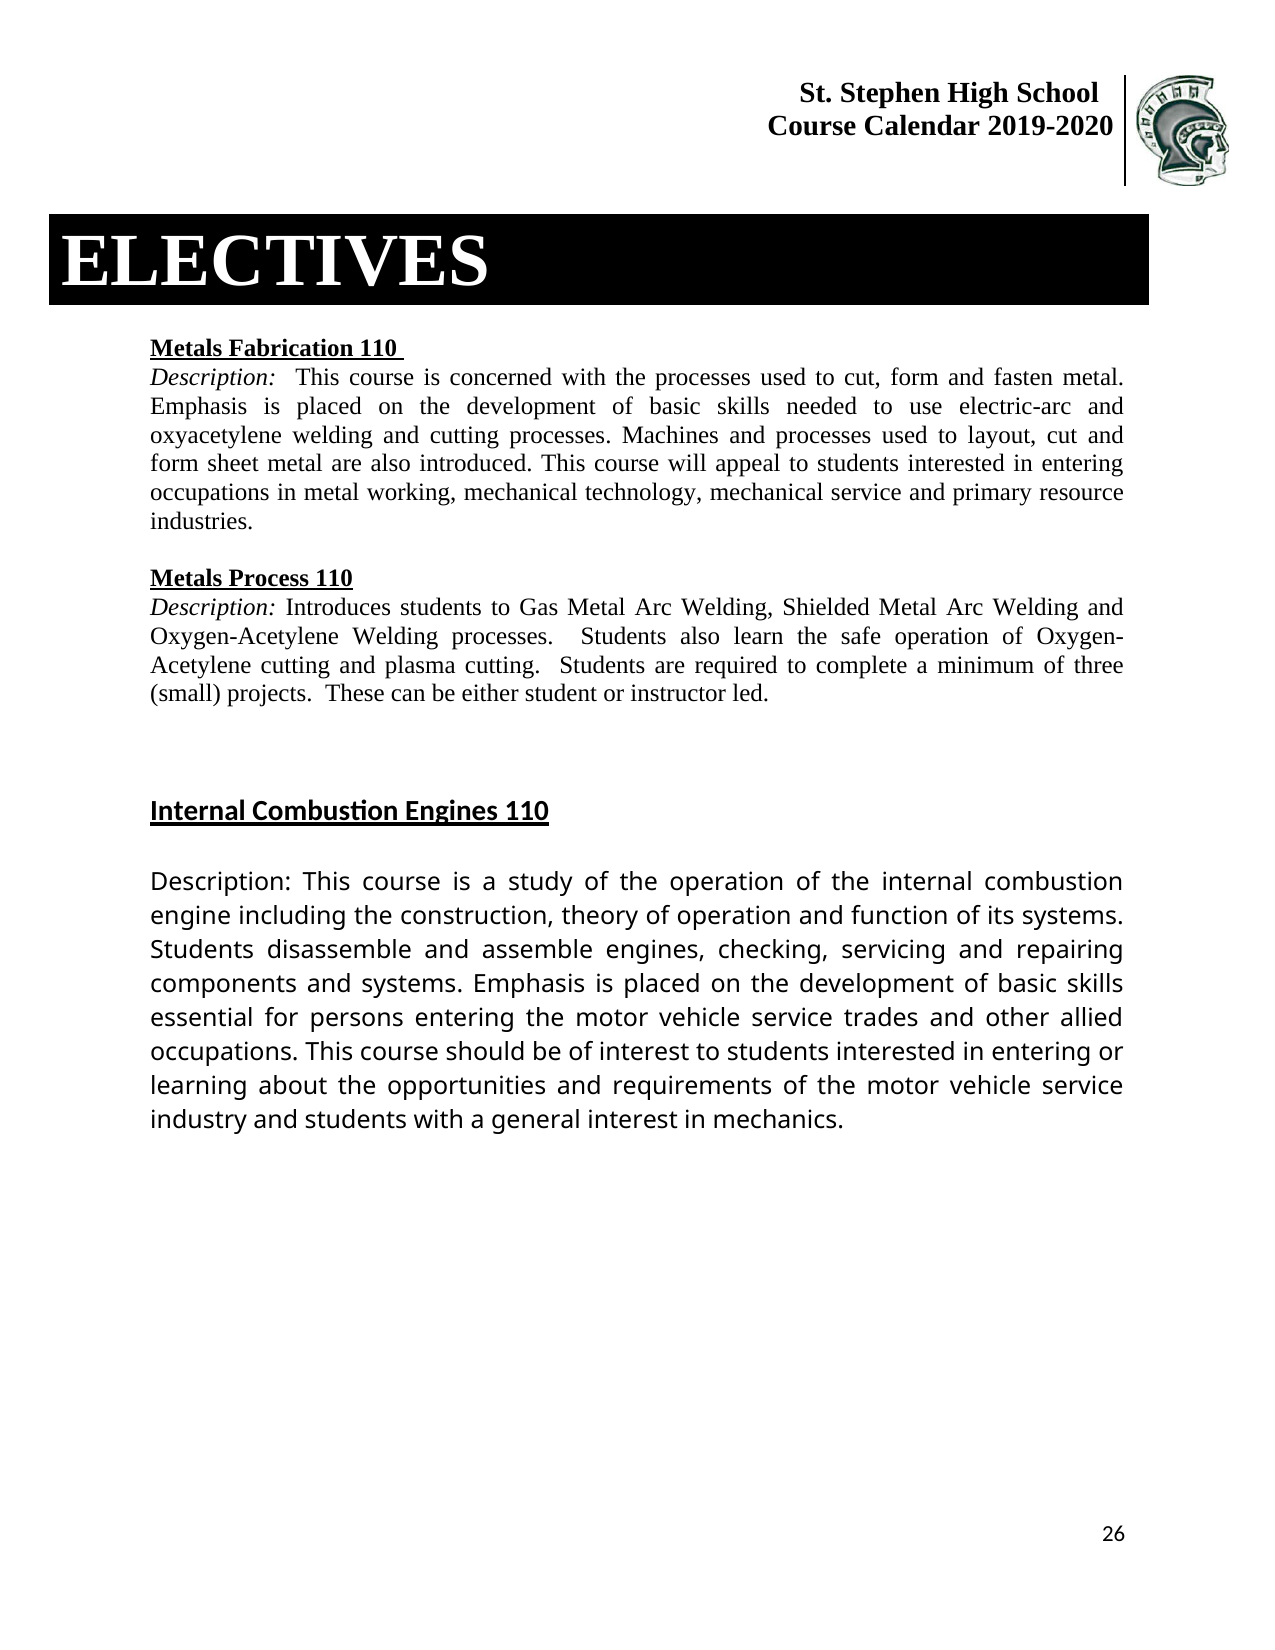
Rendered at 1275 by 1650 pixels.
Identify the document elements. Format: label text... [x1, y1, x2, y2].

text Description: Introduces students to Gas Metal Arc Welding, Shielded Metal Arc Welding and Oxygen-Acetylene Welding processes. Students also learn the safe operation of Oxygen-Acetylene cutting and plasma cutting. Students are required to complete a minimum of three (small) projects. These can be either student or instructor led. [150, 592, 1125, 707]
text Description: This course is concerned with the processes used to cut, form and fasten metal. Emphasis is placed on the development of basic skills needed to use electric-arc and oxyacetylene welding and cutting processes. Machines and processes used to layout, cut and form sheet metal are also introduced. This course will appeal to students interested in entering occupations in metal working, mechanical technology, mechanical service and primary resource industries. [150, 362, 1125, 535]
text Internal Combustion Engines 110 [150, 792, 1125, 828]
table_header ELECTIVES [50, 216, 1148, 302]
text Metals Fabrication 110 [150, 333, 1125, 362]
text Metals Process 110 [150, 563, 1125, 592]
text Description: This course is a study of the operation of the internal combustion engine including the construction, theory of operation and function of its systems. Students disassemble and assemble engines, checking, servicing and repairing components and systems. Emphasis is placed on the development of basic skills essential for persons entering the motor vehicle service trades and other allied occupations. This course should be of interest to students interested in entering or learning about the opportunities and requirements of the motor vehicle service industry and students with a general interest in mechanics. [150, 863, 1125, 1136]
picture [1136, 75, 1230, 186]
